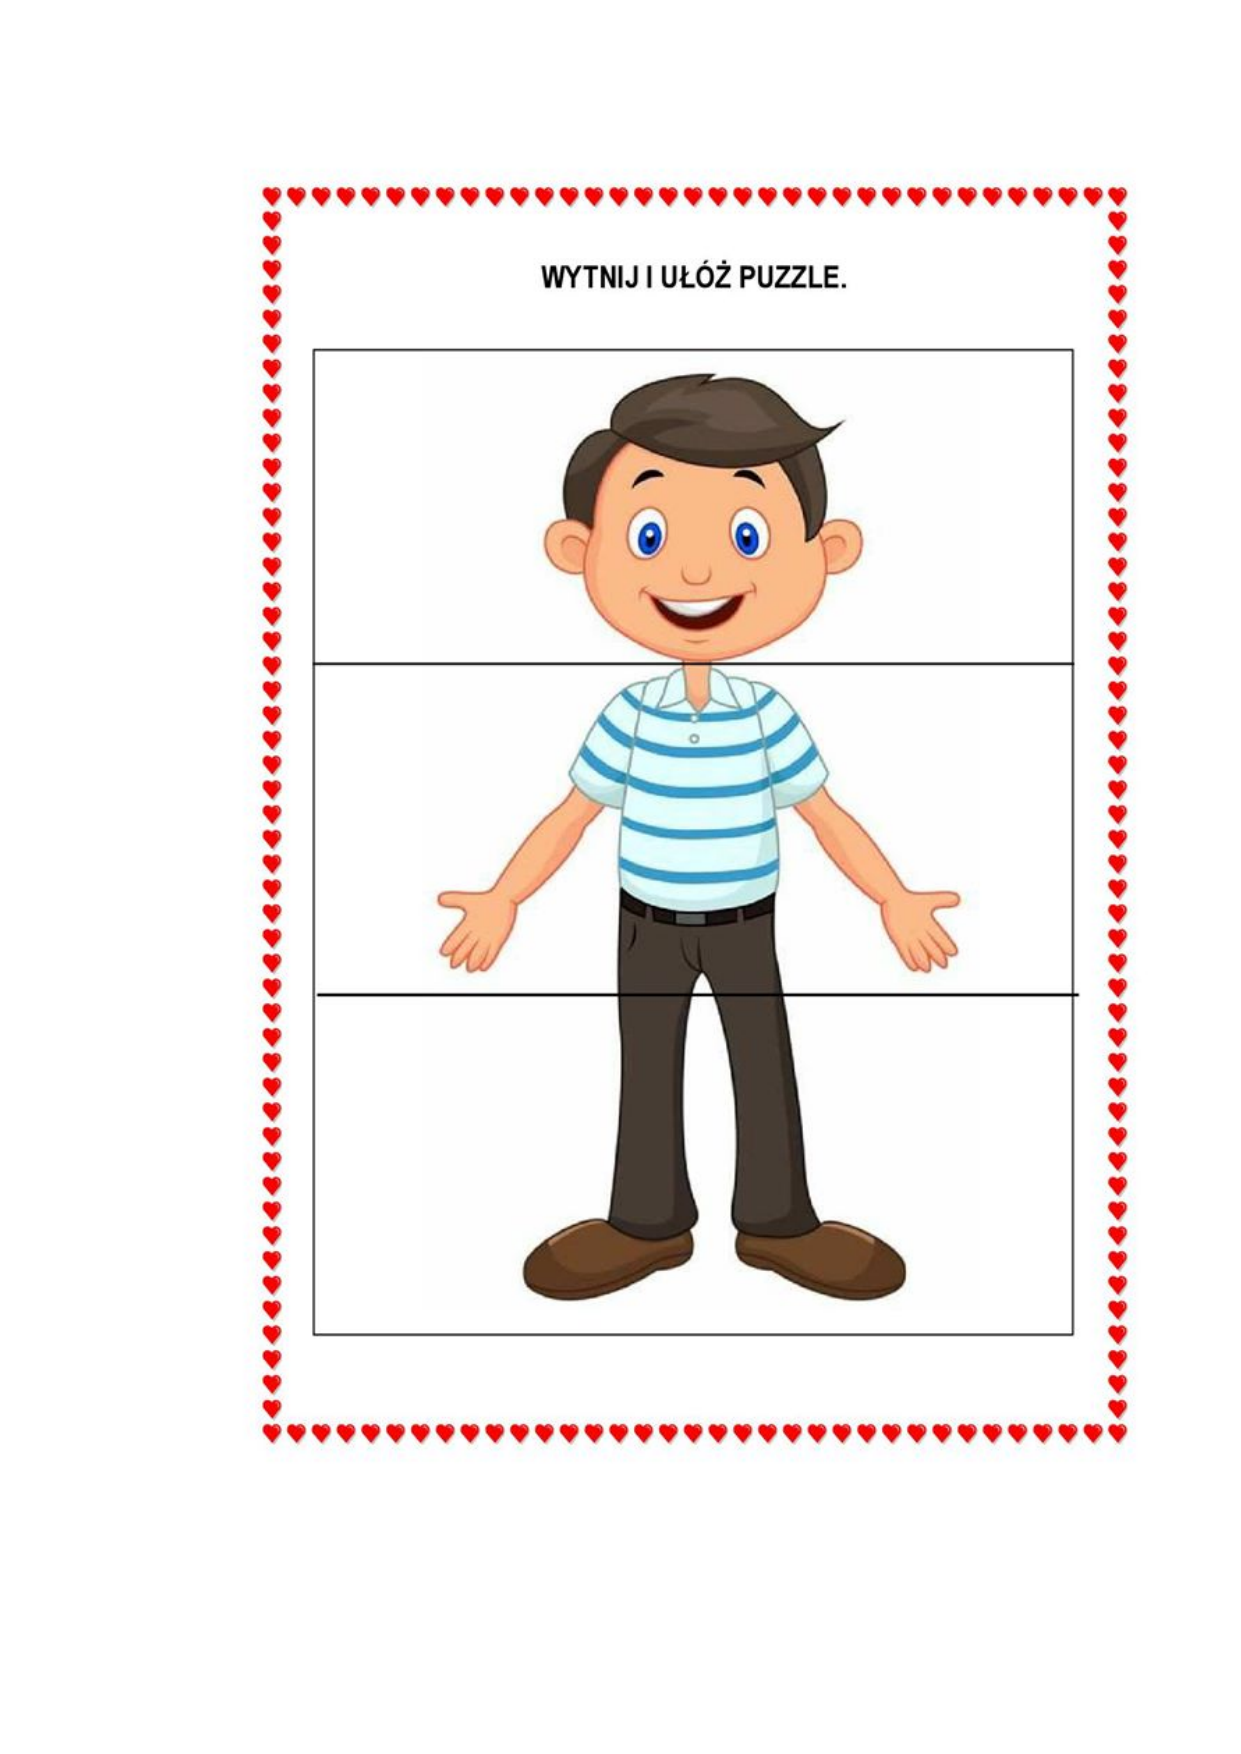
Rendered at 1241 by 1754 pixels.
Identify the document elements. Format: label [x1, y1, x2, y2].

picture [222, 147, 1168, 1484]
